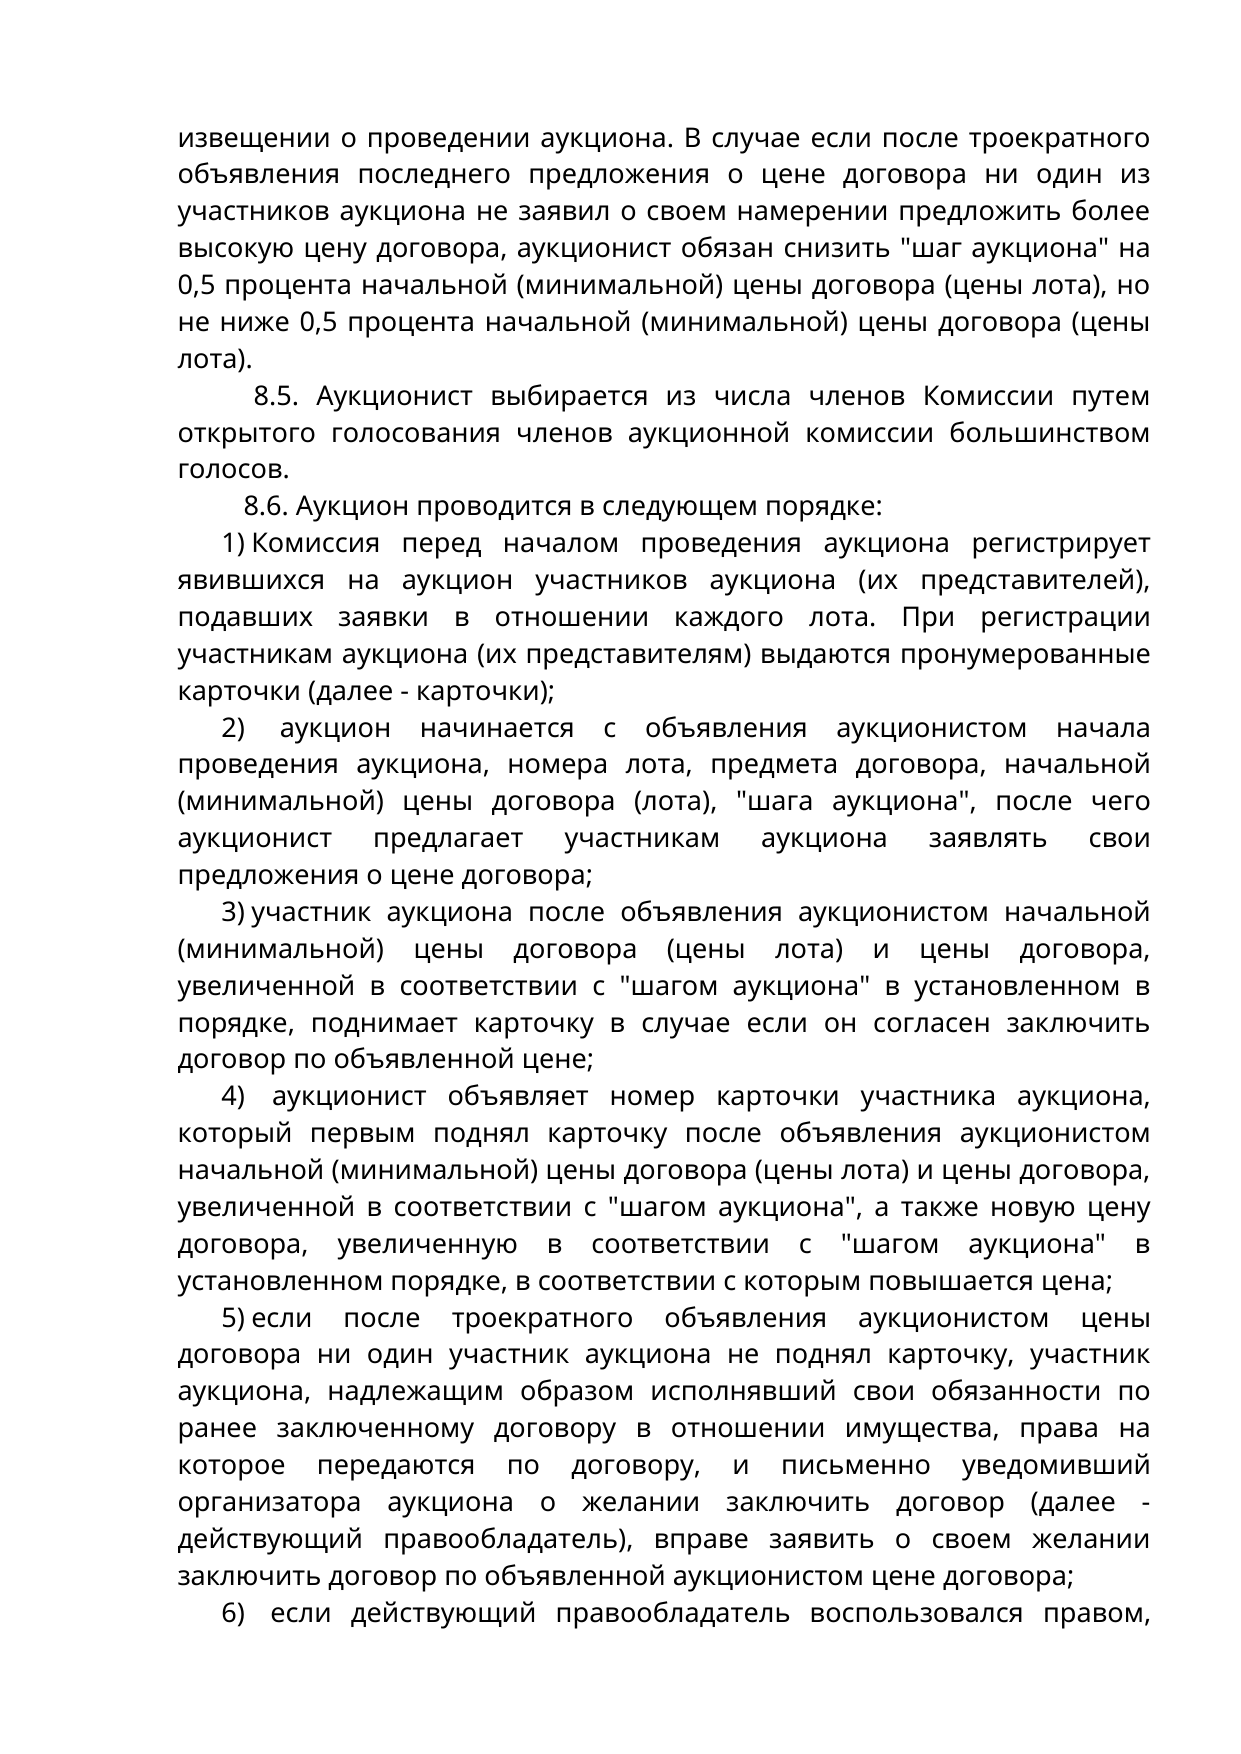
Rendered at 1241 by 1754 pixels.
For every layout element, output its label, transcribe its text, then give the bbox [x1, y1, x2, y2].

text 8.5. Аукционист выбирается из числа членов Комиссии путем открытого голосования членов аукционной комиссии большинством голосов. [177, 376, 1152, 487]
list участник аукциона после объявления аукционистом начальной (минимальной) цены договора (цены лота) и цены договора, увеличенной в соответствии с "шагом аукциона" в установленном в порядке, поднимает карточку в случае если он согласен заключить договор по объявленной цене; [177, 892, 1152, 1077]
list Комиссия перед началом проведения аукциона регистрирует явившихся на аукцион участников аукциона (их представителей), подавших заявки в отношении каждого лота. При регистрации участникам аукциона (их представителям) выдаются пронумерованные карточки (далее - карточки); [177, 524, 1152, 708]
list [177, 1593, 1152, 1630]
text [177, 118, 1152, 376]
text 8.6. Аукцион проводится в следующем порядке: [177, 487, 1152, 524]
list если после троекратного объявления аукционистом цены договора ни один участник аукциона не поднял карточку, участник аукциона, надлежащим образом исполнявший свои обязанности по ранее заключенному договору в отношении имущества, права на которое передаются по договору, и письменно уведомивший организатора аукциона о желании заключить договор (далее - действующий правообладатель), вправе заявить о своем желании заключить договор по объявленной аукционистом цене договора; [177, 1298, 1152, 1593]
list аукционист объявляет номер карточки участника аукциона, который первым поднял карточку после объявления аукционистом начальной (минимальной) цены договора (цены лота) и цены договора, увеличенной в соответствии с "шагом аукциона", а также новую цену договора, увеличенную в соответствии с "шагом аукциона" в установленном порядке, в соответствии с которым повышается цена; [177, 1077, 1152, 1298]
list аукцион начинается с объявления аукционистом начала проведения аукциона, номера лота, предмета договора, начальной (минимальной) цены договора (лота), "шага аукциона", после чего аукционист предлагает участникам аукциона заявлять свои предложения о цене договора; [177, 708, 1152, 892]
